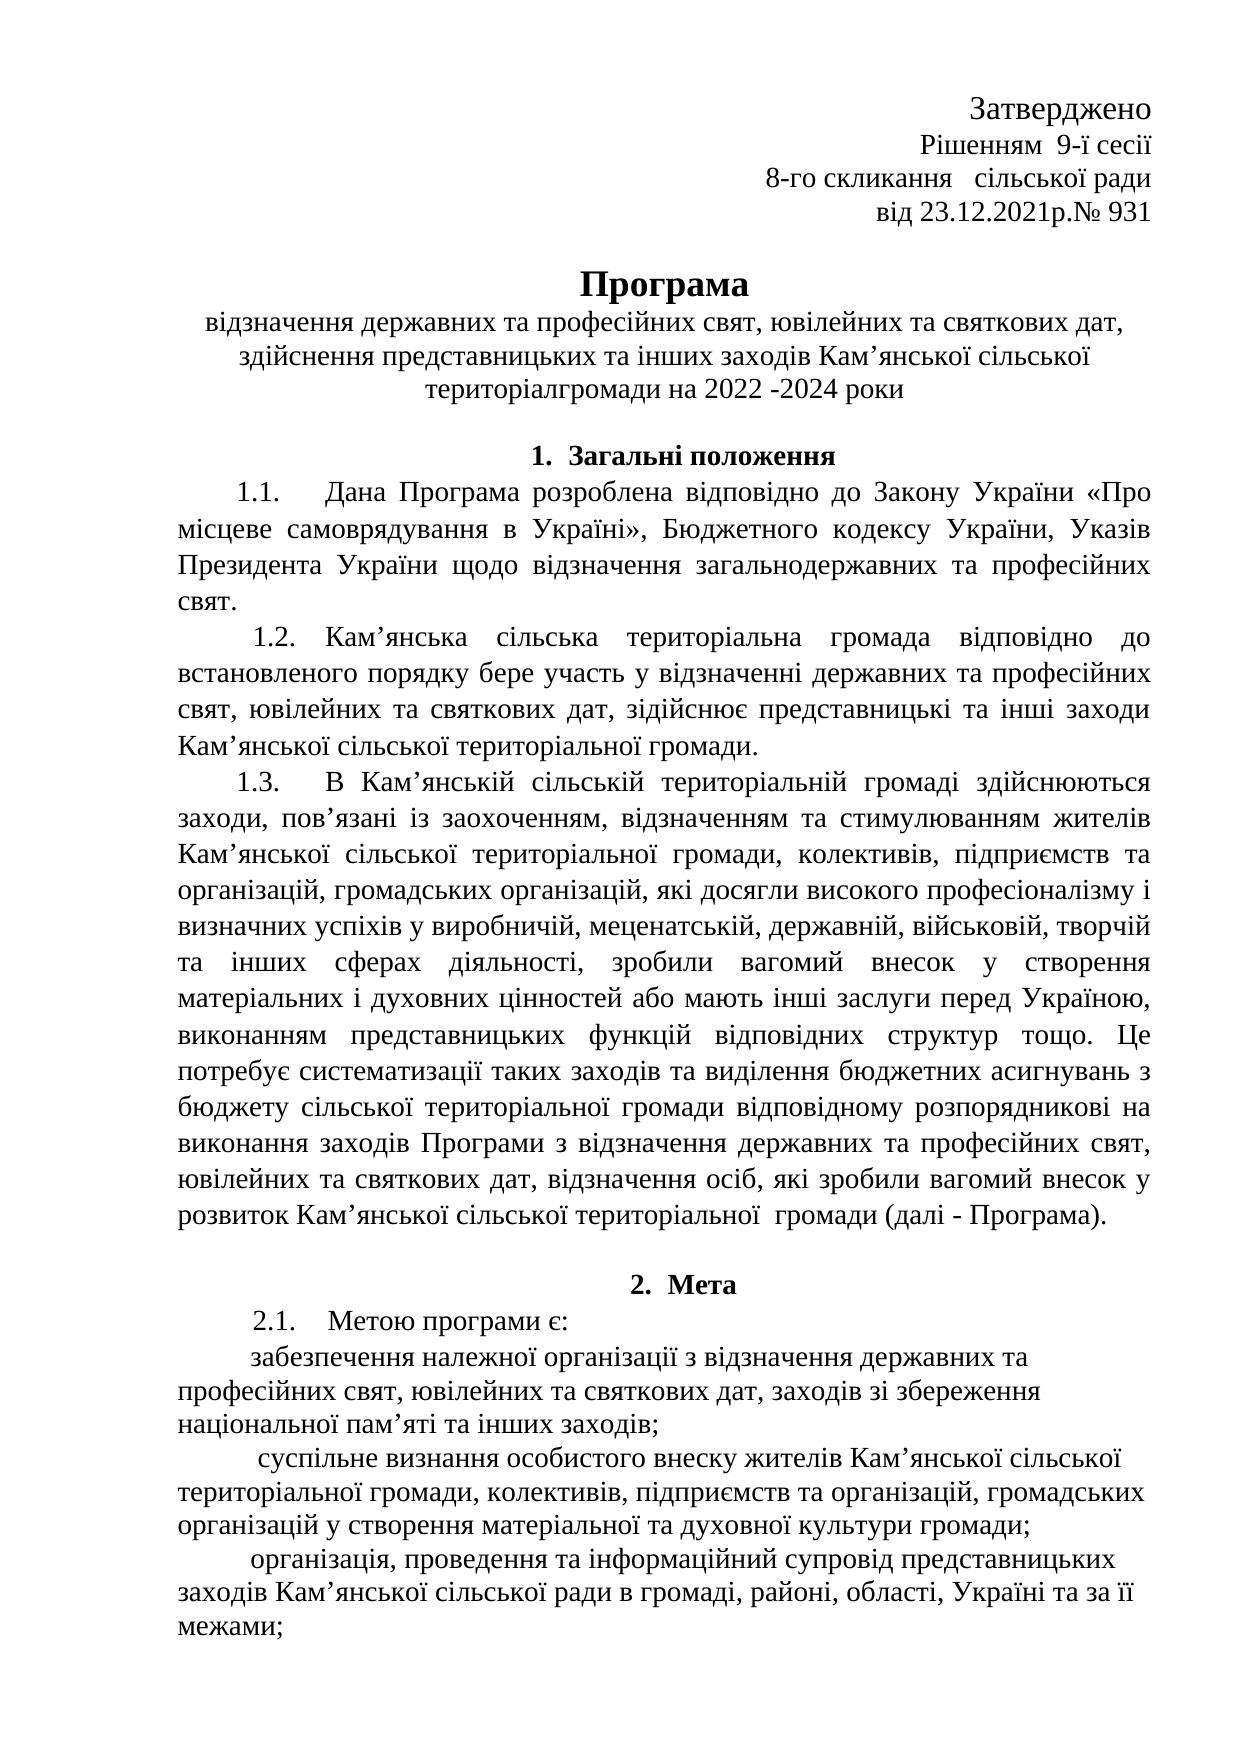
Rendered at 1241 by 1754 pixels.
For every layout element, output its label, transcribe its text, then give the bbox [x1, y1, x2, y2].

list організація, проведення та інформаційний супровід представницьких заходів Кам’янської сільської ради в громаді, районі, області, Україні та за її межами; [177, 1541, 1152, 1641]
text від 23.12.2021р.№ 931 [177, 194, 1152, 228]
list Мета [215, 1267, 1152, 1301]
text Затверджено [177, 89, 1152, 127]
text 8-го скликання сільської ради [177, 161, 1152, 194]
list В Кам’янській сільській територіальній громаді здійснюються заходи, пов’язані із заохоченням, відзначенням та стимулюванням жителів Кам’янської сільської територіальної громади, колективів, підприємств та організацій, громадських організацій, які досягли високого професіоналізму і визначних успіхів у виробничій, меценатській, державній, військовій, творчій та інших сферах діяльності, зробили вагомий внесок у створення матеріальних і духовних цінностей або мають інші заслуги перед Україною, виконанням представницьких функцій відповідних структур тощо. Це потребує систематизації таких заходів та виділення бюджетних асигнувань з бюджету сільської територіальної громади відповідному розпорядникові на виконання заходів Програми з відзначення державних та професійних свят, ювілейних та святкових дат, відзначення осіб, які зробили вагомий внесок у розвиток Кам’янської сільської територіальної громади (далі - Програма). [177, 764, 1152, 1231]
list Дана Програма розроблена відповідно до Закону України «Про місцеве самоврядування в Україні», Бюджетного кодексу України, Указів Президента України щодо відзначення загальнодержавних та професійних свят. [177, 474, 1152, 617]
list Загальні положення [215, 438, 1152, 472]
list суспільне визнання особистого внеску жителів Кам’янської сільської територіальної громади, колективів, підприємств та організацій, громадських організацій у створення матеріальної та духовної культури громади; [177, 1440, 1152, 1541]
text Програма [177, 261, 1152, 304]
list забезпечення належної організації з відзначення державних та професійних свят, ювілейних та святкових дат, заходів зі збереження національної пам’яті та інших заходів; [177, 1339, 1152, 1440]
list Кам’янська сільська територіальна громада відповідно до встановленого порядку бере участь у відзначенні державних та професійних свят, ювілейних та святкових дат, зідійснює представницькі та інші заходи Кам’янської сільської територіальної громади. [177, 619, 1152, 761]
list Метою програми є: [252, 1303, 1152, 1337]
text відзначення державних та професійних свят, ювілейних та святкових дат, здійснення представницьких та інших заходів Кам’янської сільської територіалгромади на 2022 -2024 роки [177, 304, 1152, 405]
text Рішенням 9-ї сесії [177, 127, 1152, 161]
